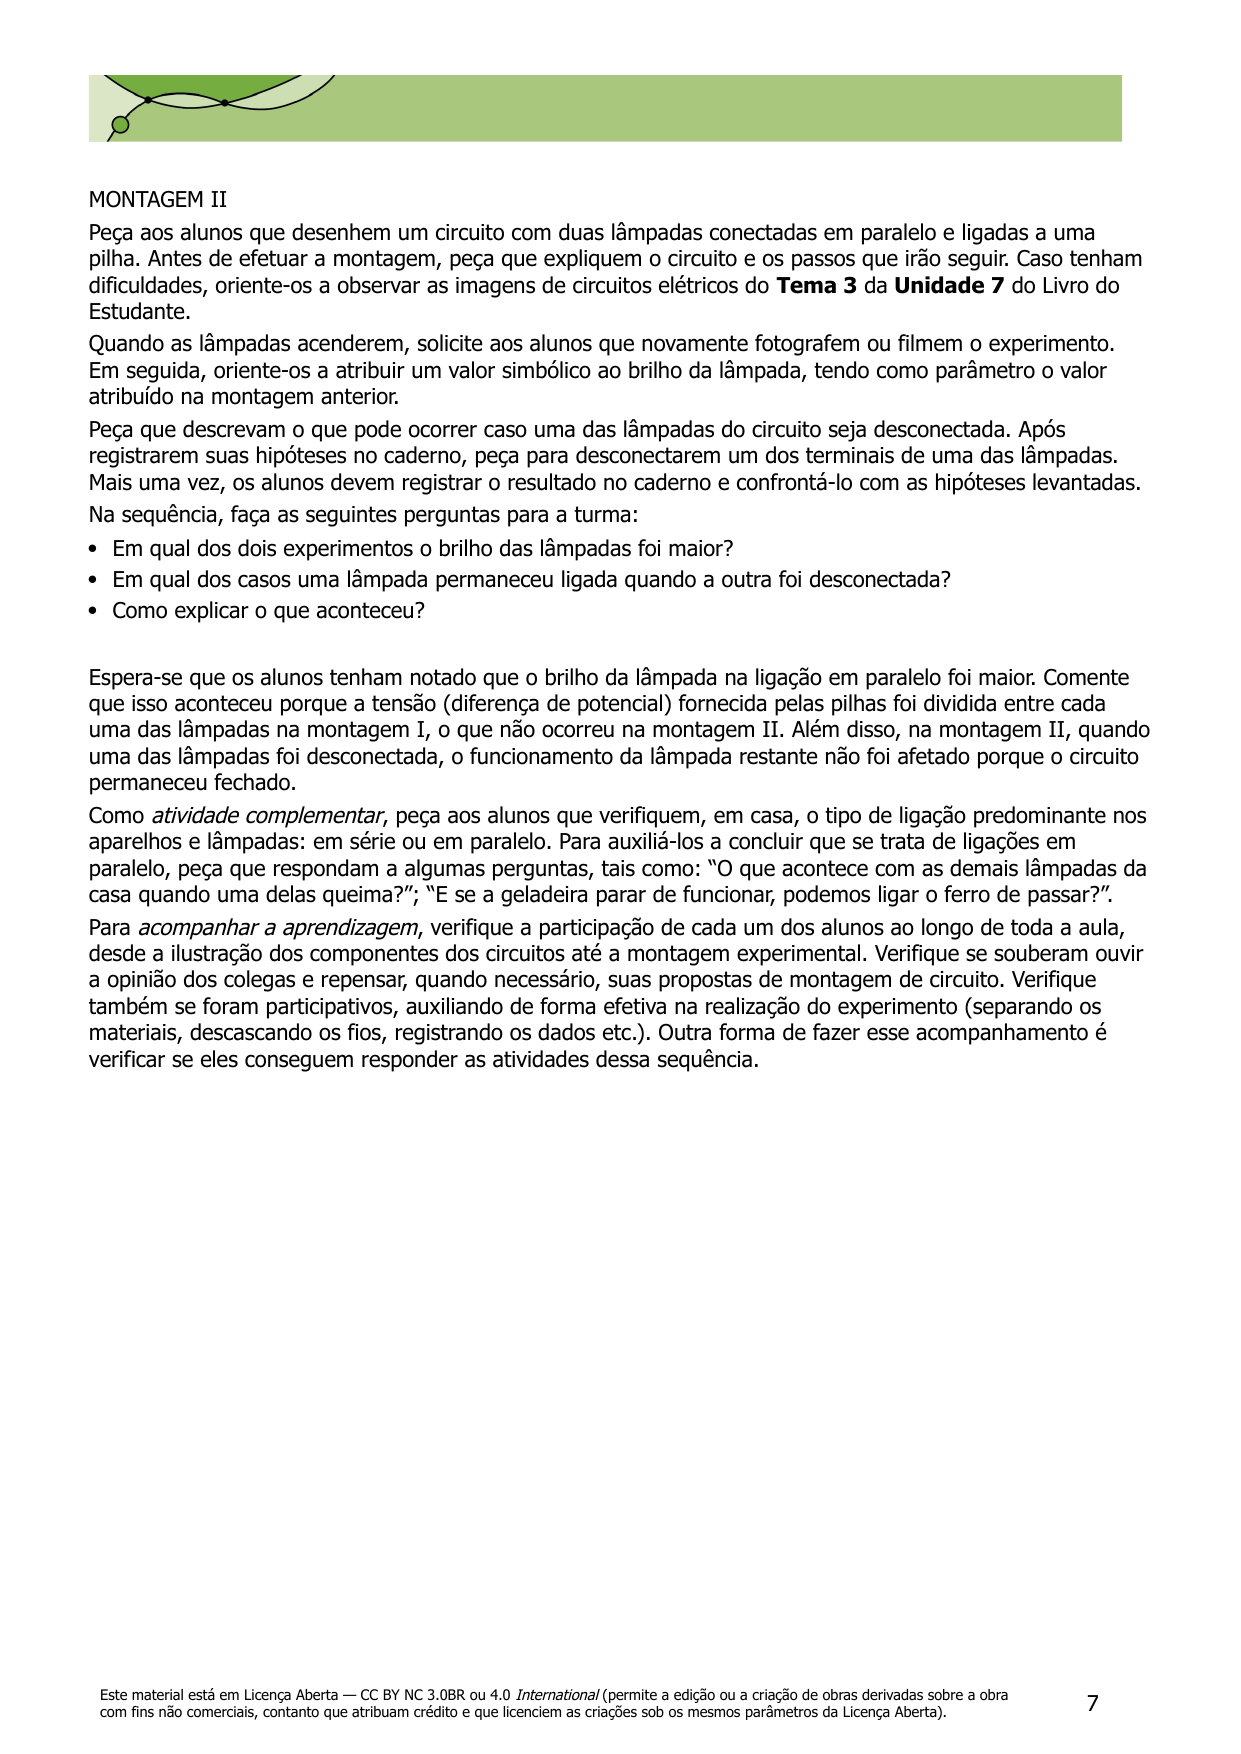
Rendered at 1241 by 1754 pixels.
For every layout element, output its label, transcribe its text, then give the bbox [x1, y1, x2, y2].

text Como atividade complementar, peça aos alunos que verifiquem, em casa, o tipo de ligação predominante nos aparelhos e lâmpadas: em série ou em paralelo. Para auxiliá-los a concluir que se trata de ligações em paralelo, peça que respondam a algumas perguntas, tais como: “O que acontece com as demais lâmpadas da casa quando uma delas queima?”; “E se a geladeira parar de funcionar, podemos ligar o ferro de passar?”. [89, 801, 1152, 907]
text Como explicar o que aconteceu? [89, 596, 1152, 625]
text Em qual dos casos uma lâmpada permaneceu ligada quando a outra foi desconectada? [89, 564, 1152, 593]
text Em qual dos dois experimentos o brilho das lâmpadas foi maior? [89, 533, 1152, 562]
text Espera-se que os alunos tenham notado que o brilho da lâmpada na ligação em paralelo foi maior. Comente que isso aconteceu porque a tensão (diferença de potencial) fornecida pelas pilhas foi dividida entre cada uma das lâmpadas na montagem I, o que não ocorreu na montagem II. Além disso, na montagem II, quando uma das lâmpadas foi desconectada, o funcionamento da lâmpada restante não foi afetado porque o circuito permaneceu fechado. [89, 663, 1152, 795]
text MONTAGEM II [89, 186, 1152, 212]
text Peça aos alunos que desenhem um circuito com duas lâmpadas conectadas em paralelo e ligadas a uma pilha. Antes de efetuar a montagem, peça que expliquem o circuito e os passos que irão seguir. Caso tenham dificuldades, oriente-os a observar as imagens de circuitos elétricos do Tema 3 da Unidade 7 do Livro do Estudante. [89, 218, 1152, 324]
text Quando as lâmpadas acenderem, solicite aos alunos que novamente fotografem ou filmem o experimento. Em seguida, oriente-os a atribuir um valor simbólico ao brilho da lâmpada, tendo como parâmetro o valor atribuído na montagem anterior. [89, 330, 1152, 409]
picture [88, 75, 1123, 154]
text Peça que descrevam o que pode ocorrer caso uma das lâmpadas do circuito seja desconectada. Após registrarem suas hipóteses no caderno, peça para desconectarem um dos terminais de uma das lâmpadas. Mais uma vez, os alunos devem registrar o resultado no caderno e confrontá-lo com as hipóteses levantadas. [89, 415, 1152, 495]
text Na sequência, faça as seguintes perguntas para a turma: [89, 501, 1152, 527]
text Para acompanhar a aprendizagem, verifique a participação de cada um dos alunos ao longo de toda a aula, desde a ilustração dos componentes dos circuitos até a montagem experimental. Verifique se souberam ouvir a opinião dos colegas e repensar, quando necessário, suas propostas de montagem de circuito. Verifique também se foram participativos, auxiliando de forma efetiva na realização do experimento (separando os materiais, descascando os fios, registrando os dados etc.). Outra forma de fazer esse acompanhamento é verificar se eles conseguem responder as atividades dessa sequência. [89, 913, 1152, 1072]
